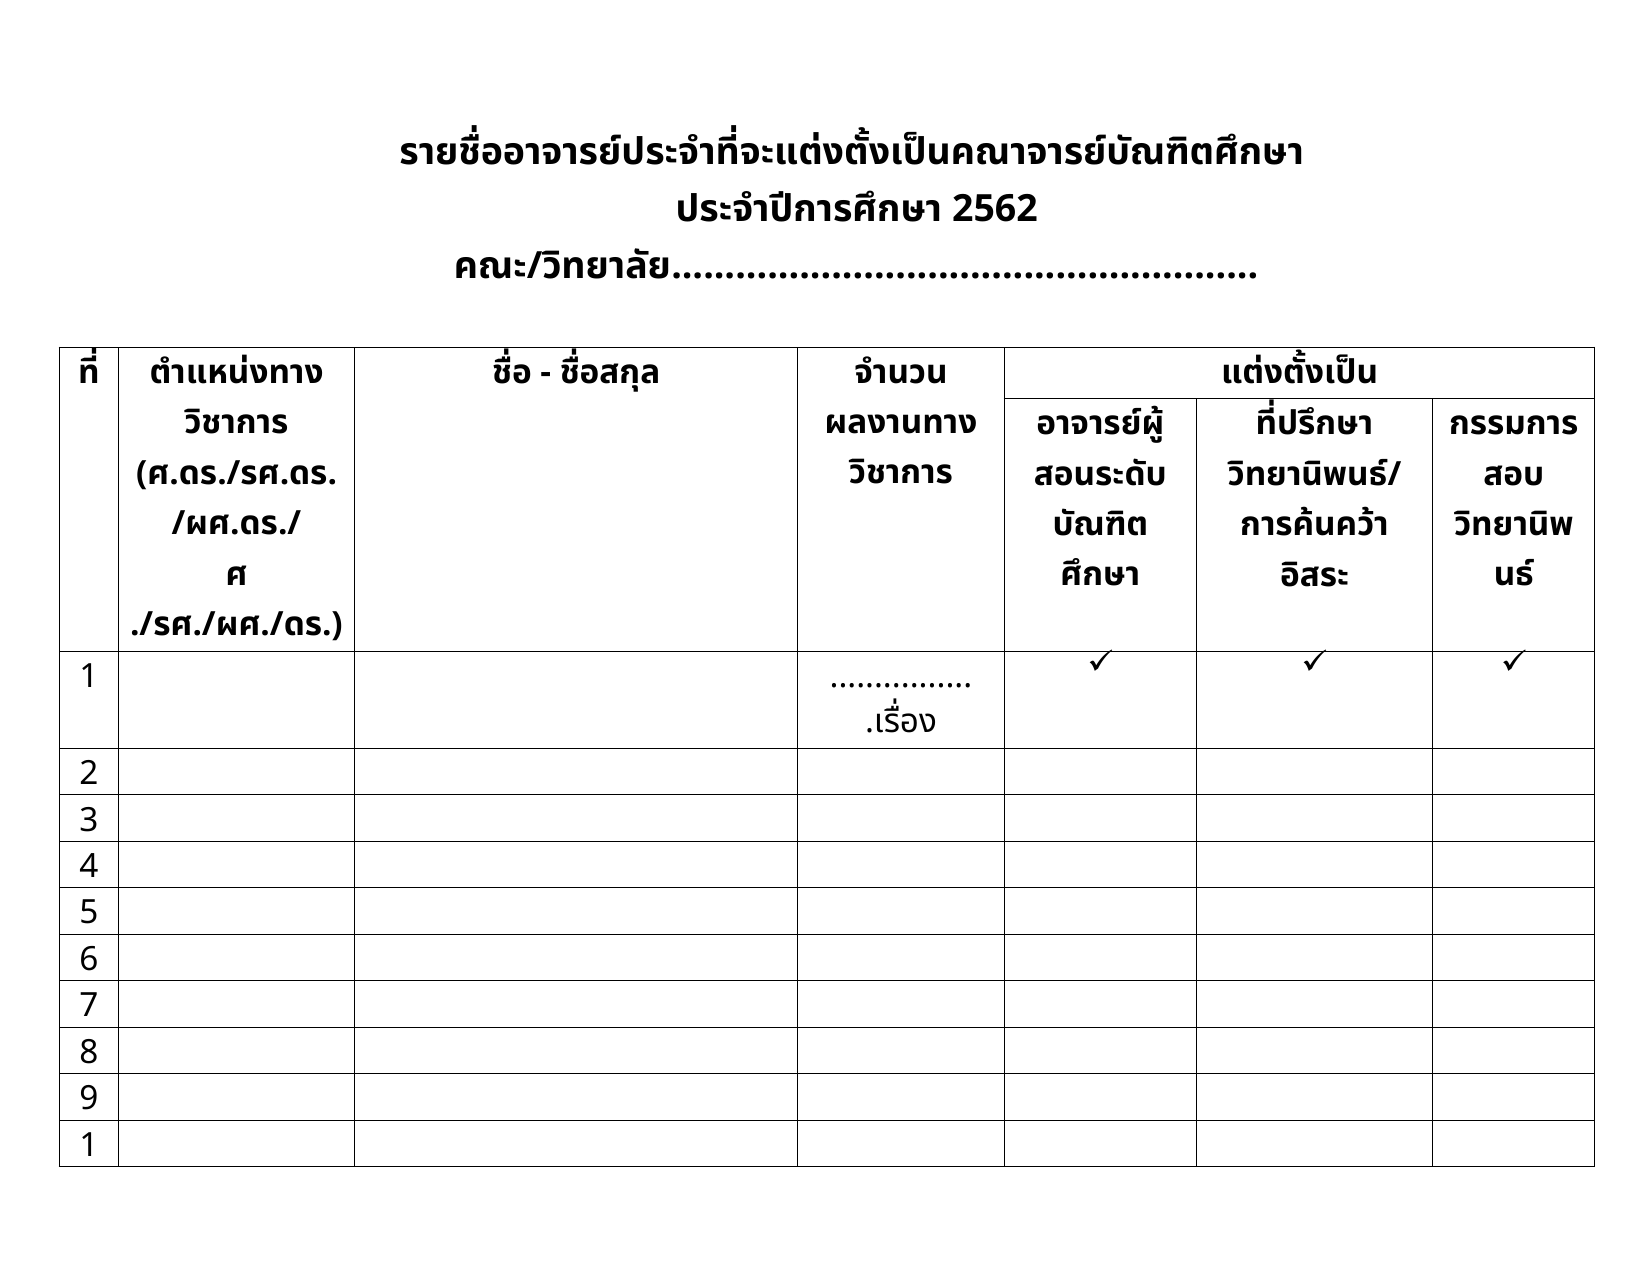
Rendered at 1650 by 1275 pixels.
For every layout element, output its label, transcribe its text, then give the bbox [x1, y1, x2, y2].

table_cell [565, 888, 797, 934]
table_cell [1433, 935, 1594, 980]
table_cell [119, 935, 354, 980]
text คณะ/วิทยาลัย....................................................... [118, 238, 1595, 296]
table_cell [119, 652, 354, 748]
table_cell [565, 1028, 797, 1073]
table_cell [1005, 1028, 1196, 1073]
table_cell [1197, 1074, 1432, 1119]
table_cell [355, 888, 565, 934]
table_cell 8 [60, 1028, 118, 1073]
table_cell [1005, 749, 1196, 794]
table_cell [1433, 842, 1594, 887]
table_cell [355, 749, 565, 794]
table_cell 4 [60, 842, 118, 887]
table_cell ที่ปรึกษาวิทยานิพนธ์/การค้นคว้าอิสระ [1197, 399, 1432, 651]
table_cell [565, 981, 797, 1027]
table_cell [1005, 842, 1196, 887]
table_cell [565, 749, 797, 794]
table_cell [798, 842, 1004, 887]
table_cell [798, 795, 1004, 841]
table_cell [1433, 1028, 1594, 1073]
table_cell 7 [60, 981, 118, 1027]
table_header จำนวน ผลงานทางวิชาการ [798, 348, 1004, 651]
table_cell [1005, 795, 1196, 841]
table_cell [1005, 652, 1196, 748]
table_cell [119, 795, 354, 841]
table_cell [355, 1074, 565, 1119]
table_cell 6 [60, 935, 118, 980]
table_cell 5 [60, 888, 118, 934]
table_cell [355, 842, 565, 887]
table_cell 1 [60, 652, 118, 748]
table_cell [1197, 842, 1432, 887]
table_header แต่งตั้งเป็น [1005, 348, 1594, 398]
table_cell [355, 981, 565, 1027]
table_cell [1197, 749, 1432, 794]
table_cell [798, 1028, 1004, 1073]
table_cell [1197, 935, 1432, 980]
table_cell [1197, 795, 1432, 841]
table_cell [1197, 1028, 1432, 1073]
table_cell [355, 1121, 565, 1166]
table_cell [565, 652, 797, 748]
table_cell [119, 842, 354, 887]
table_cell [1433, 981, 1594, 1027]
table_cell [1433, 652, 1594, 748]
table_cell [565, 842, 797, 887]
table_cell [119, 749, 354, 794]
table_cell [798, 1074, 1004, 1119]
table_cell [355, 1028, 565, 1073]
table_cell อาจารย์ผู้สอนระดับบัณฑิตศึกษา [1005, 399, 1196, 651]
table_cell 9 [60, 1074, 118, 1119]
table_cell [1433, 1121, 1594, 1166]
table_cell [798, 749, 1004, 794]
table_cell [119, 888, 354, 934]
table_cell [1005, 1074, 1196, 1119]
table_cell [119, 1121, 354, 1166]
table_cell [1005, 935, 1196, 980]
table_header ที่ [60, 348, 118, 651]
table_cell [1433, 1074, 1594, 1119]
table_cell [1197, 888, 1432, 934]
table_cell [1005, 888, 1196, 934]
table_cell [1005, 981, 1196, 1027]
table_cell [798, 888, 1004, 934]
table_cell [565, 1074, 797, 1119]
table_cell [565, 795, 797, 841]
table_cell [798, 981, 1004, 1027]
table_cell [1005, 1121, 1196, 1166]
table_cell [355, 652, 565, 748]
table_cell 3 [60, 795, 118, 841]
table_cell 10 [60, 1121, 118, 1166]
table_cell [355, 935, 565, 980]
table_cell [119, 1074, 354, 1119]
table_cell [798, 1121, 1004, 1166]
table_cell [355, 795, 565, 841]
table_cell [1197, 652, 1432, 748]
table_cell [1433, 888, 1594, 934]
table_cell [119, 1028, 354, 1073]
table_cell 2 [60, 749, 118, 794]
text รายชื่ออาจารย์ประจำที่จะแต่งตั้งเป็นคณาจารย์บัณฑิตศึกษา ประจำปีการศึกษา 2562 [118, 125, 1595, 238]
table_cell [1197, 1121, 1432, 1166]
table_cell [1197, 981, 1432, 1027]
table_cell [798, 935, 1004, 980]
table_cell กรรมการสอบวิทยานิพนธ์ [1433, 399, 1594, 651]
table_cell .................เรื่อง [798, 652, 1004, 748]
table_cell [1433, 795, 1594, 841]
table_cell [565, 1121, 797, 1166]
table_header ตำแหน่งทางวิชาการ (ศ.ดร./รศ.ดร./ผศ.ดร./ ศ./รศ./ผศ./ดร.) [119, 348, 354, 651]
table_cell [119, 981, 354, 1027]
table_header ชื่อ - ชื่อสกุล [355, 348, 797, 651]
table_cell [1433, 749, 1594, 794]
table_cell [565, 935, 797, 980]
